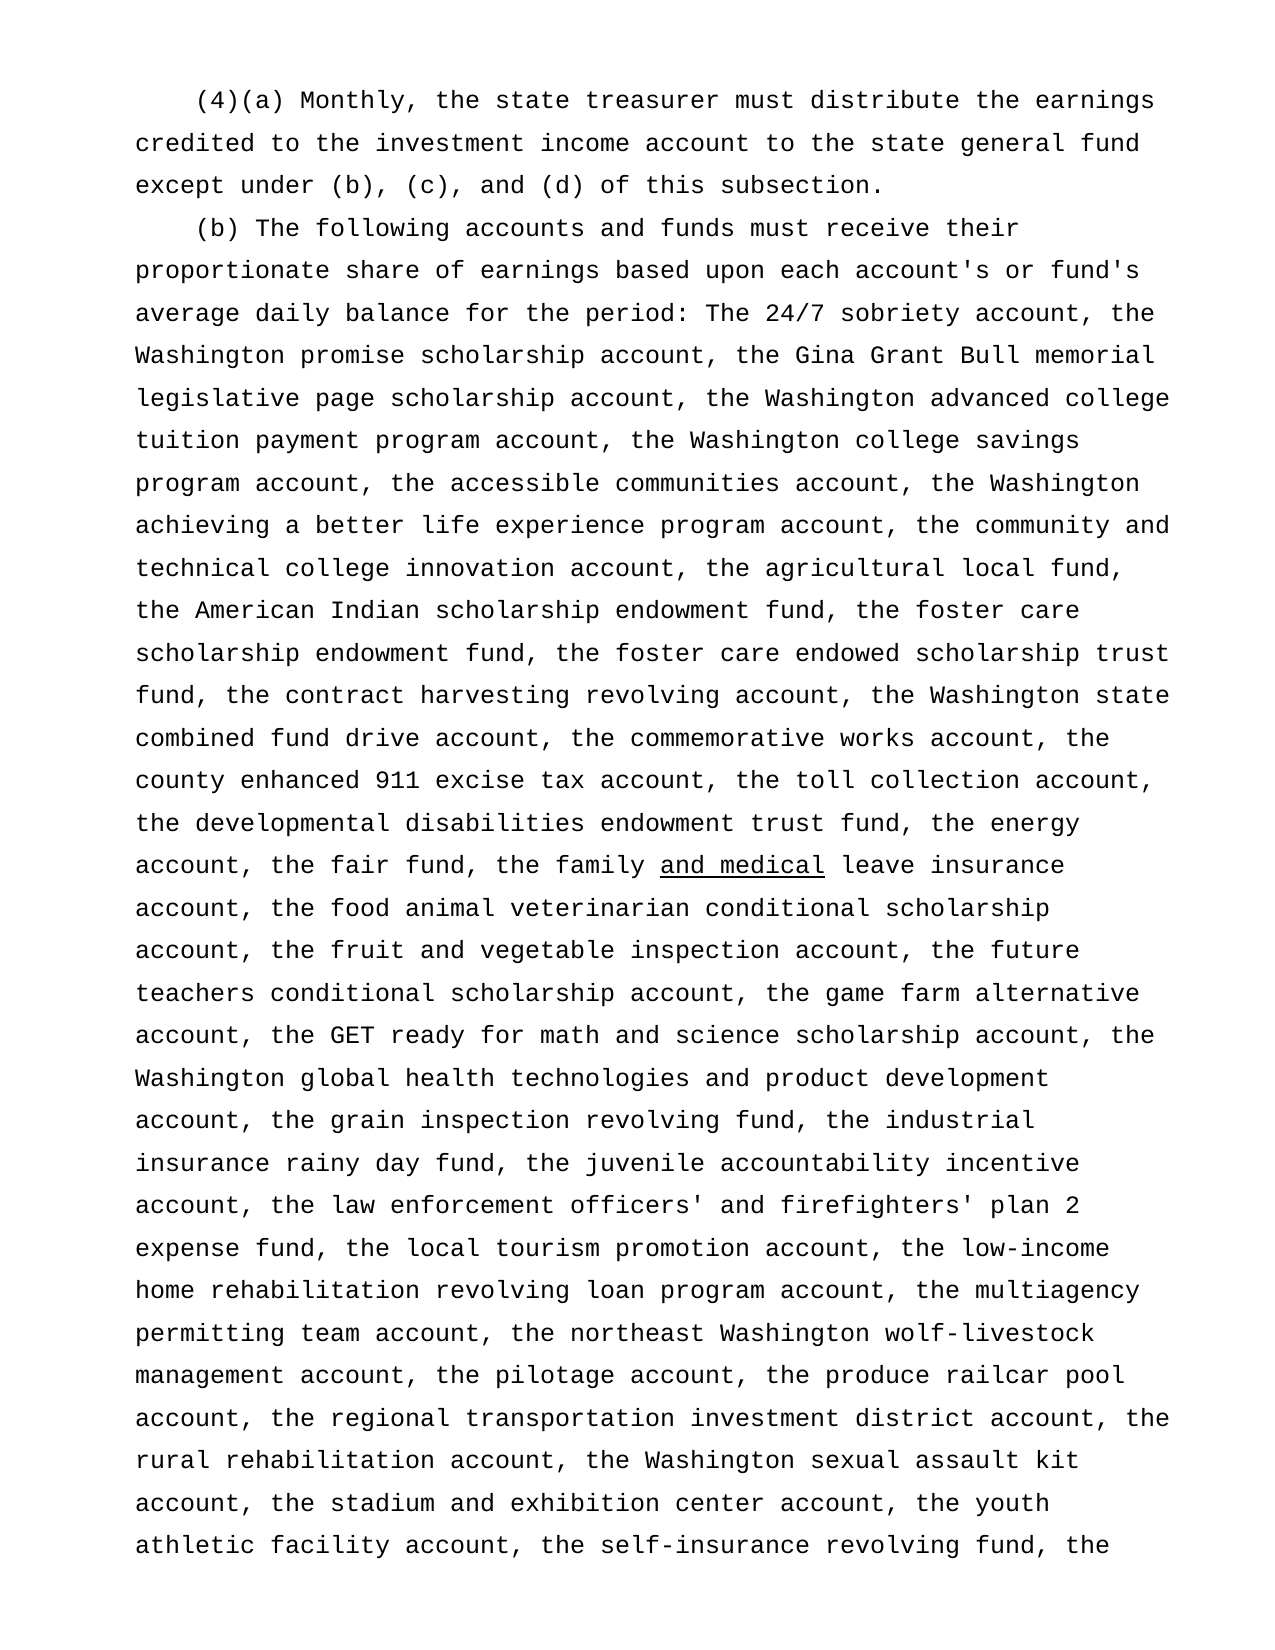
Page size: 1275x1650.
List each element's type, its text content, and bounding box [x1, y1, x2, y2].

text (4)(a) Monthly, the state treasurer must distribute the earnings credited to the investment income account to the state general fund except under (b), (c), and (d) of this subsection. [135, 75, 1170, 202]
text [135, 202, 1170, 1562]
